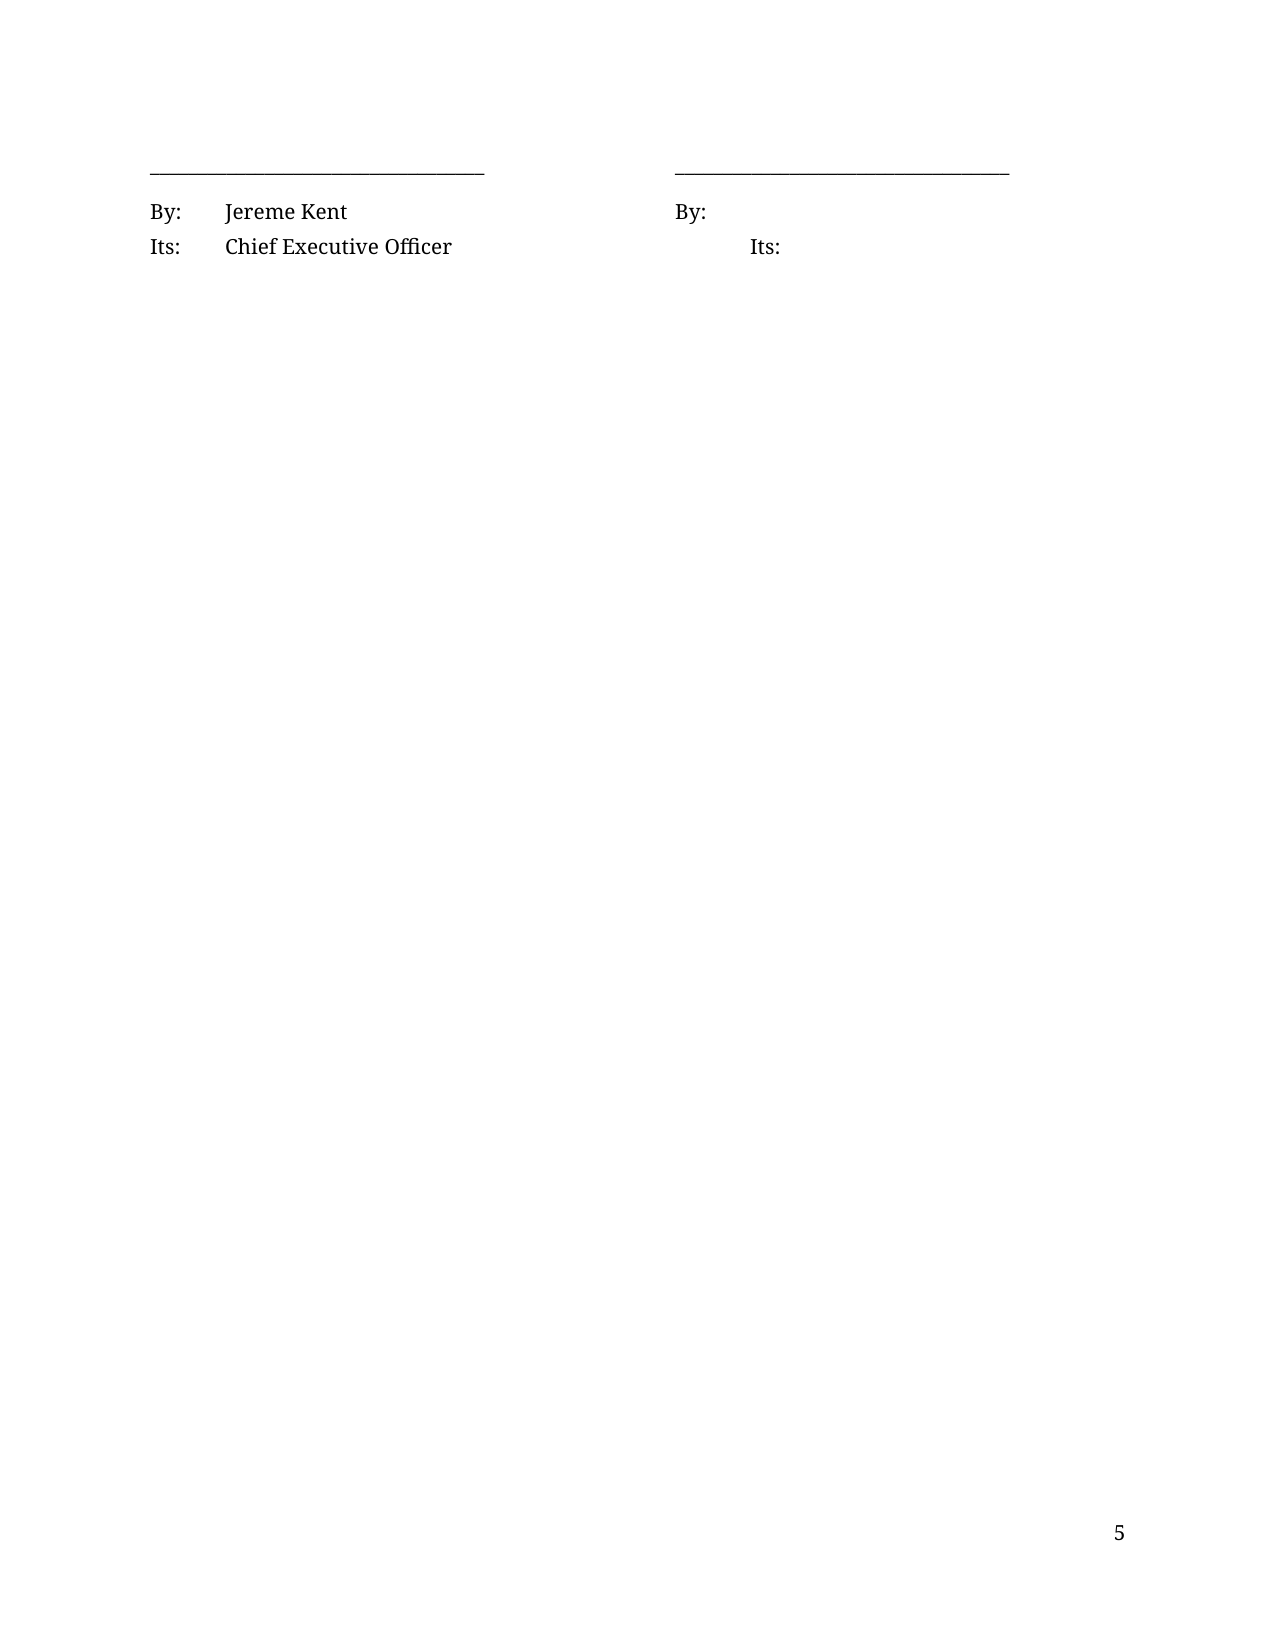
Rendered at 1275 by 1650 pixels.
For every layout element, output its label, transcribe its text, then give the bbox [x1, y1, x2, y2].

text By: Jereme Kent By: [150, 197, 1125, 226]
text Its: Chief Executive Officer Its: [150, 232, 1125, 261]
text ___________________________________ ___________________________________ [150, 150, 1125, 178]
